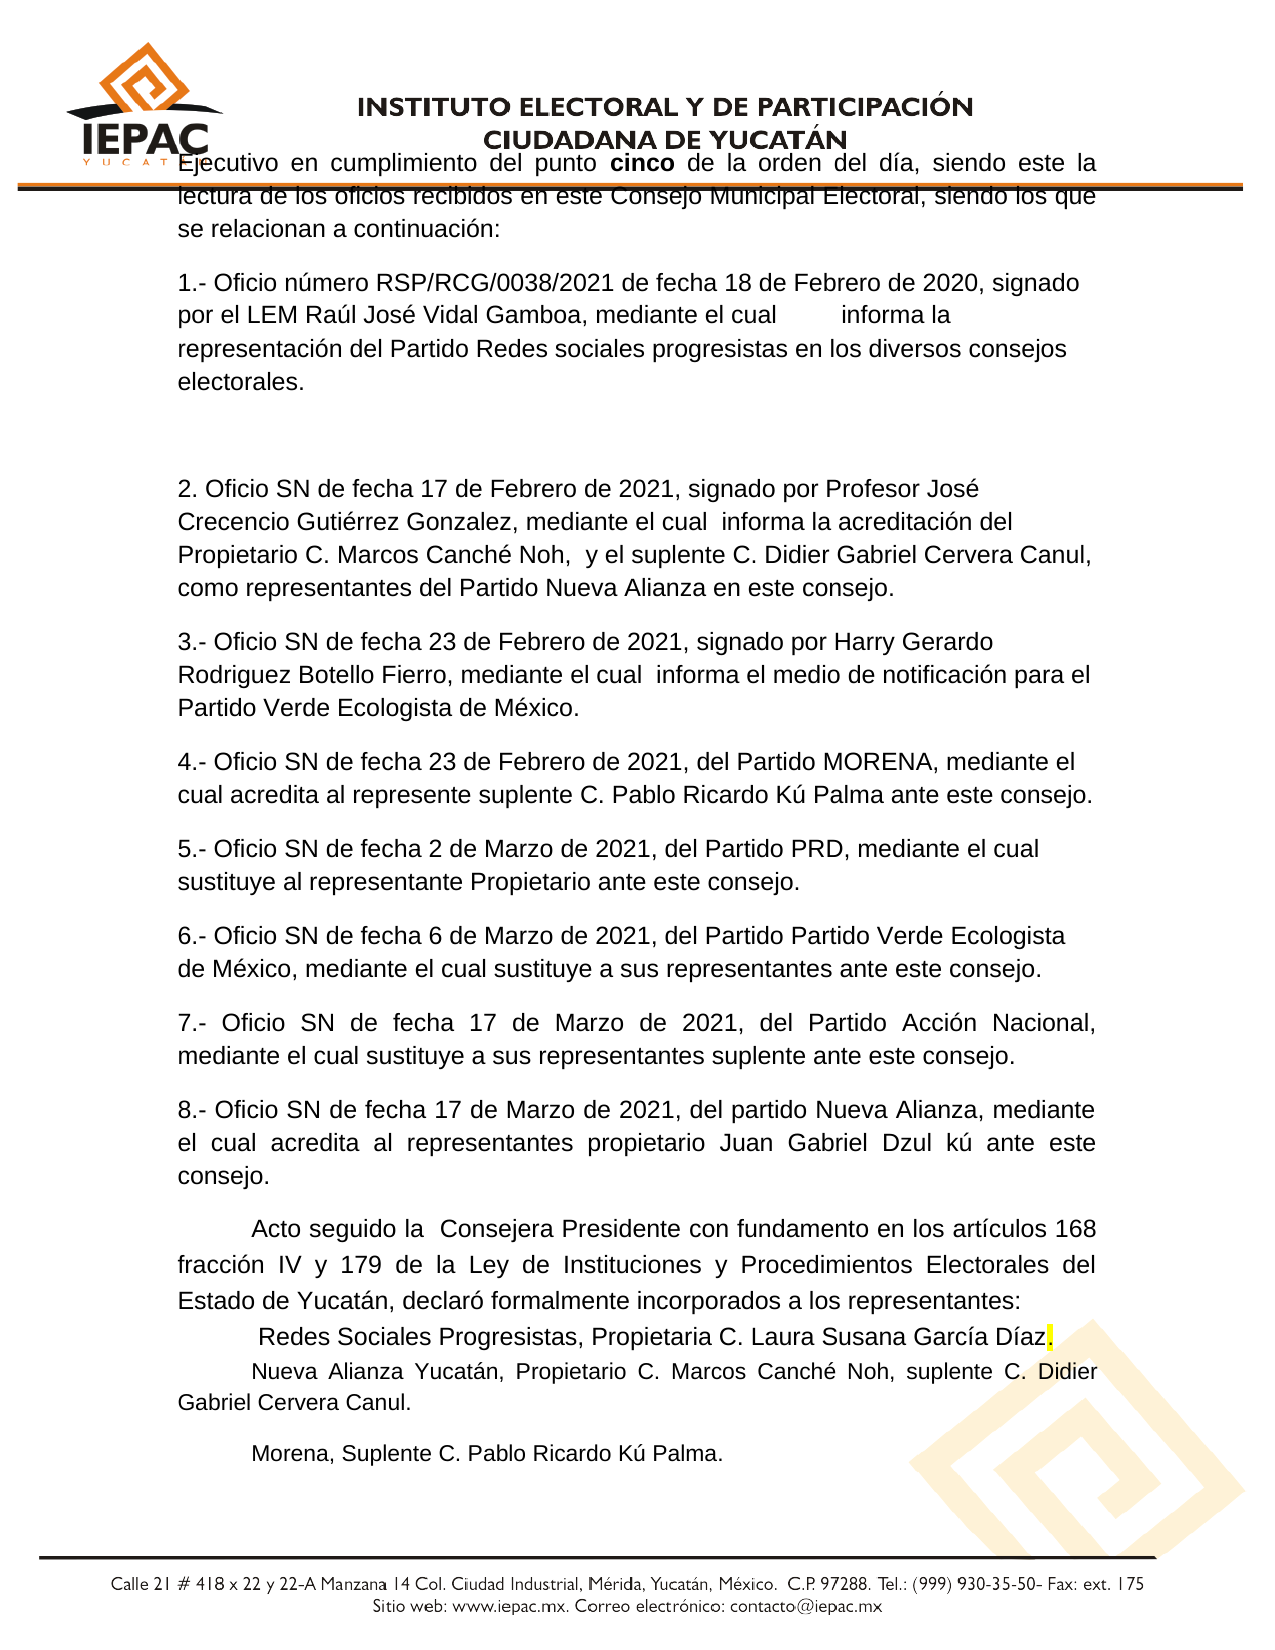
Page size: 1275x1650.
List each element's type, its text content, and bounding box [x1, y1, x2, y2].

text 2. Oficio SN de fecha 17 de Febrero de 2021, signado por Profesor José Crecencio Gutiérrez Gonzalez, mediante el cual informa la acreditación del Propietario C. Marcos Canché Noh, y el suplente C. Didier Gabriel Cervera Canul, como representantes del Partido Nueva Alianza en este consejo. [177, 474, 1098, 602]
picture [17, 42, 1247, 1615]
text 3.- Oficio SN de fecha 23 de Febrero de 2021, signado por Harry Gerardo Rodriguez Botello Fierro, mediante el cual informa el medio de notificación para el Partido Verde Ecologista de México. [177, 627, 1098, 722]
text Redes Sociales Progresistas, Propietaria C. Laura Susana García Díaz. [177, 1322, 1098, 1351]
text 1.- Oficio número RSP/RCG/0038/2021 de fecha 18 de Febrero de 2020, signado por el LEM Raúl José Vidal Gamboa, mediante el cual informa la representación del Partido Redes sociales progresistas en los diversos consejos electorales. [177, 267, 1098, 395]
text 4.- Oficio SN de fecha 23 de Febrero de 2021, del Partido MORENA, mediante el cual acredita al represente suplente C. Pablo Ricardo Kú Palma ante este consejo. [177, 747, 1098, 809]
text Acto seguido la Consejera Presidente con fundamento en los artículos 168 fracción IV y 179 de la Ley de Instituciones y Procedimientos Electorales del Estado de Yucatán, declaró formalmente incorporados a los representantes: [177, 1214, 1098, 1315]
text Morena, Suplente C. Pablo Ricardo Kú Palma. [177, 1439, 1098, 1466]
text Nueva Alianza Yucatán, Propietario C. Marcos Canché Noh, suplente C. Didier Gabriel Cervera Canul. [177, 1358, 1098, 1415]
text 8.- Oficio SN de fecha 17 de Marzo de 2021, del partido Nueva Alianza, mediante el cual acredita al representantes propietario Juan Gabriel Dzul kú ante este consejo. [177, 1094, 1098, 1189]
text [177, 148, 1098, 242]
text 7.- Oficio SN de fecha 17 de Marzo de 2021, del Partido Acción Nacional, mediante el cual sustituye a sus representantes suplente ante este consejo. [177, 1008, 1098, 1069]
text 6.- Oficio SN de fecha 6 de Marzo de 2021, del Partido Partido Verde Ecologista de México, mediante el cual sustituye a sus representantes ante este consejo. [177, 921, 1098, 983]
text 5.- Oficio SN de fecha 2 de Marzo de 2021, del Partido PRD, mediante el cual sustituye al representante Propietario ante este consejo. [177, 834, 1098, 896]
